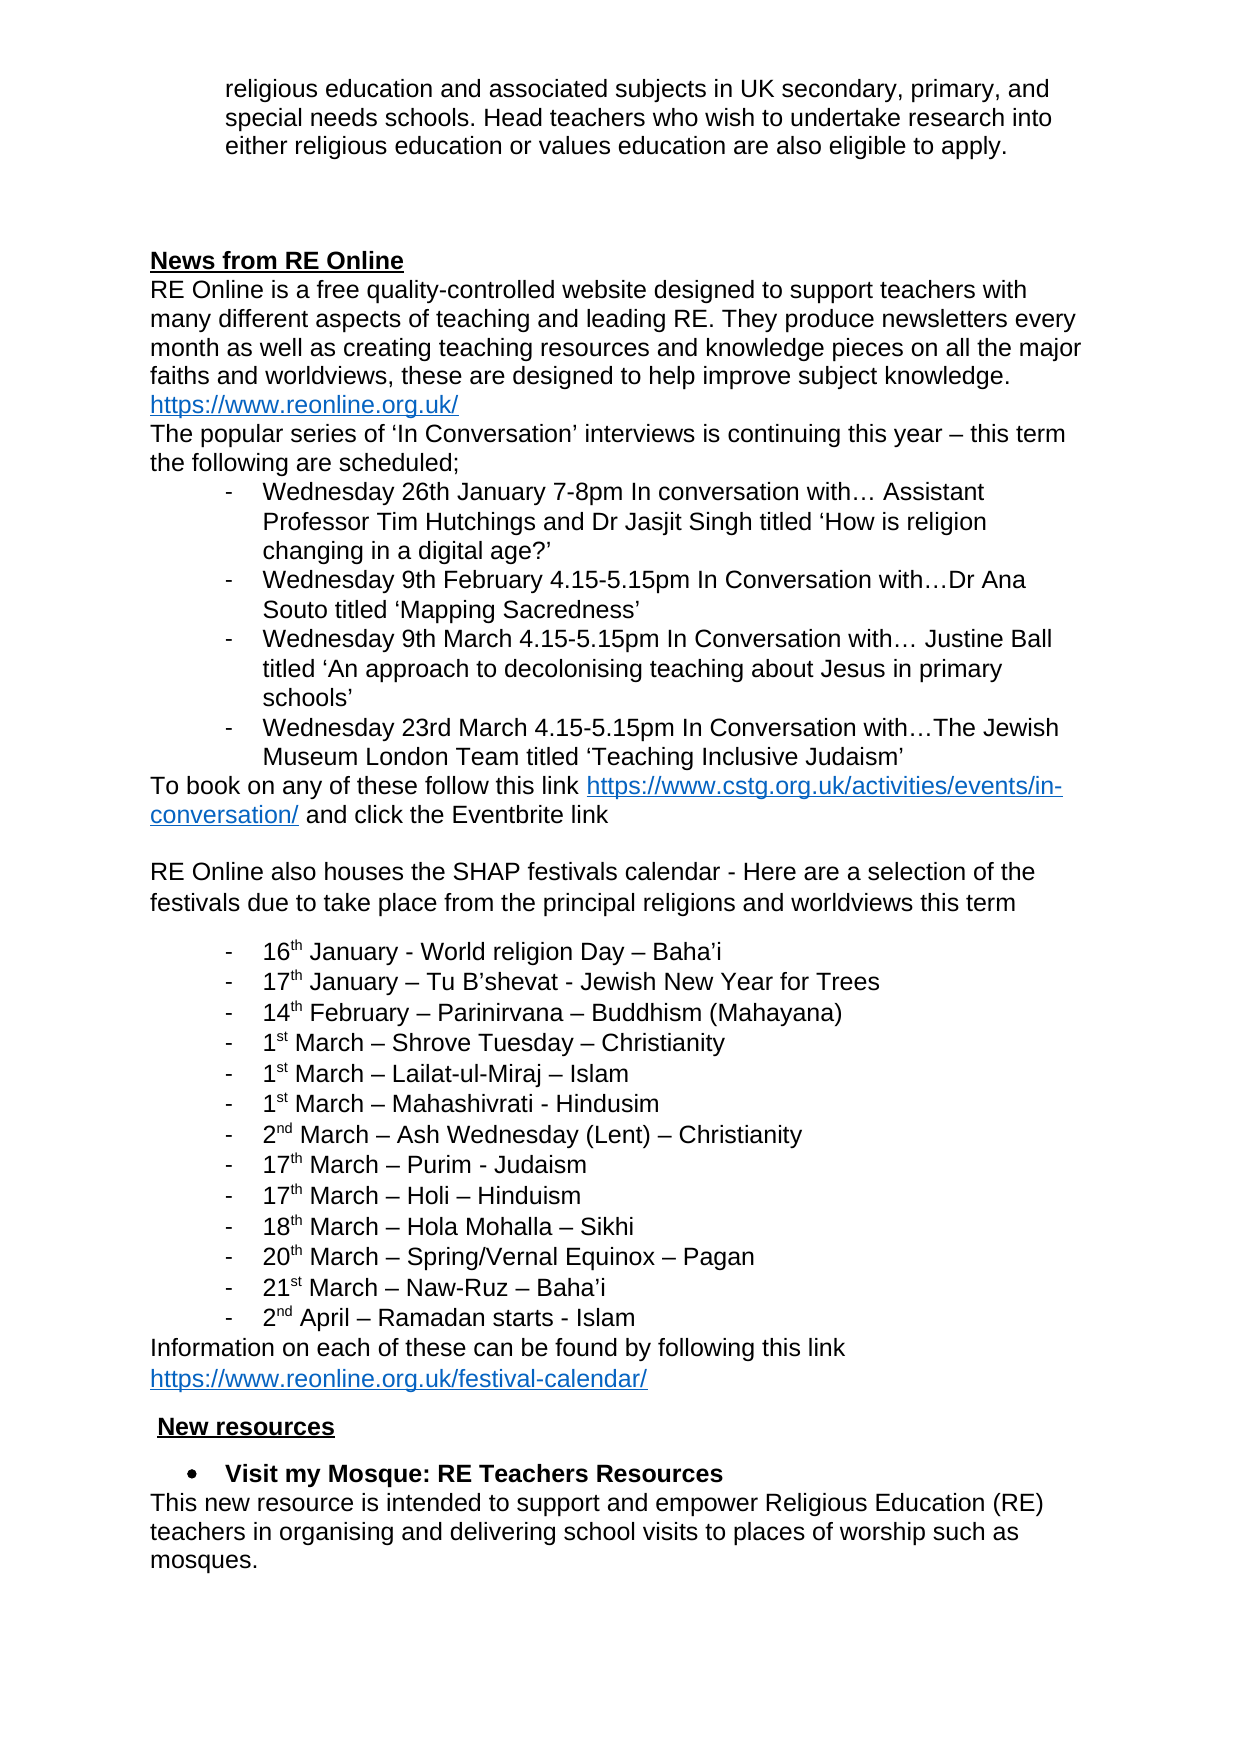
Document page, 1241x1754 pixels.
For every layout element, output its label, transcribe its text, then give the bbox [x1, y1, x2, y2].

list 1st March – Shrove Tuesday – Christianity [225, 1027, 1090, 1058]
text News from RE Online [150, 246, 1090, 275]
list 21st March – Naw-Ruz – Baha’i [225, 1272, 1090, 1302]
list This new resource is intended to support and empower Religious Education (RE) teachers in organising and delivering school visits to places of worship such as mosques. [150, 1488, 1090, 1574]
text Information on each of these can be found by following this link https://www.reonline.org.uk/festival-calendar/ [150, 1333, 1090, 1392]
list 18th March – Hola Mohalla – Sikhi [225, 1211, 1090, 1241]
text RE Online is a free quality-controlled website designed to support teachers with many different aspects of teaching and leading RE. They produce newsletters every month as well as creating teaching resources and knowledge pieces on all the major faiths and worldviews, these are designed to help improve subject knowledge. https://www.reonline.org.uk/ [150, 275, 1090, 419]
list 17th January – Tu B’shevat - Jewish New Year for Trees [225, 966, 1090, 997]
text The popular series of ‘In Conversation’ interviews is continuing this year – this term the following are scheduled; [150, 419, 1090, 476]
list Wednesday 23rd March 4.15-5.15pm In Conversation with…The Jewish Museum London Team titled ‘Teaching Inclusive Judaism’ [225, 712, 1090, 771]
text RE Online also houses the SHAP festivals calendar - Here are a selection of the festivals due to take place from the principal religions and worldviews this term [150, 857, 1090, 917]
text To book on any of these follow this link https://www.cstg.org.uk/activities/events/in-conversation/ and click the Eventbrite link [150, 771, 1090, 828]
list 2nd April – Ramadan starts - Islam [225, 1302, 1090, 1333]
text New resources [150, 1411, 1090, 1440]
list 14th February – Parinirvana – Buddhism (Mahayana) [225, 997, 1090, 1027]
list Wednesday 9th February 4.15-5.15pm In Conversation with…Dr Ana Souto titled ‘Mapping Sacredness’ [225, 564, 1090, 624]
list Wednesday 9th March 4.15-5.15pm In Conversation with… Justine Ball titled ‘An approach to decolonising teaching about Jesus in primary schools’ [225, 624, 1090, 712]
list 1st March – Mahashivrati - Hindusim [225, 1088, 1090, 1119]
list Visit my Mosque: RE Teachers Resources [187, 1459, 1090, 1488]
list 17th March – Holi – Hinduism [225, 1180, 1090, 1211]
list Wednesday 26th January 7-8pm In conversation with… Assistant Professor Tim Hutchings and Dr Jasjit Singh titled ‘How is religion changing in a digital age?’ [225, 476, 1090, 564]
list 16th January - World religion Day – Baha’i [225, 936, 1090, 966]
list 20th March – Spring/Vernal Equinox – Pagan [225, 1241, 1090, 1272]
list 2nd March – Ash Wednesday (Lent) – Christianity [225, 1119, 1090, 1149]
list 1st March – Lailat-ul-Miraj – Islam [225, 1058, 1090, 1088]
list 17th March – Purim - Judaism [225, 1149, 1090, 1180]
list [187, 74, 1090, 160]
